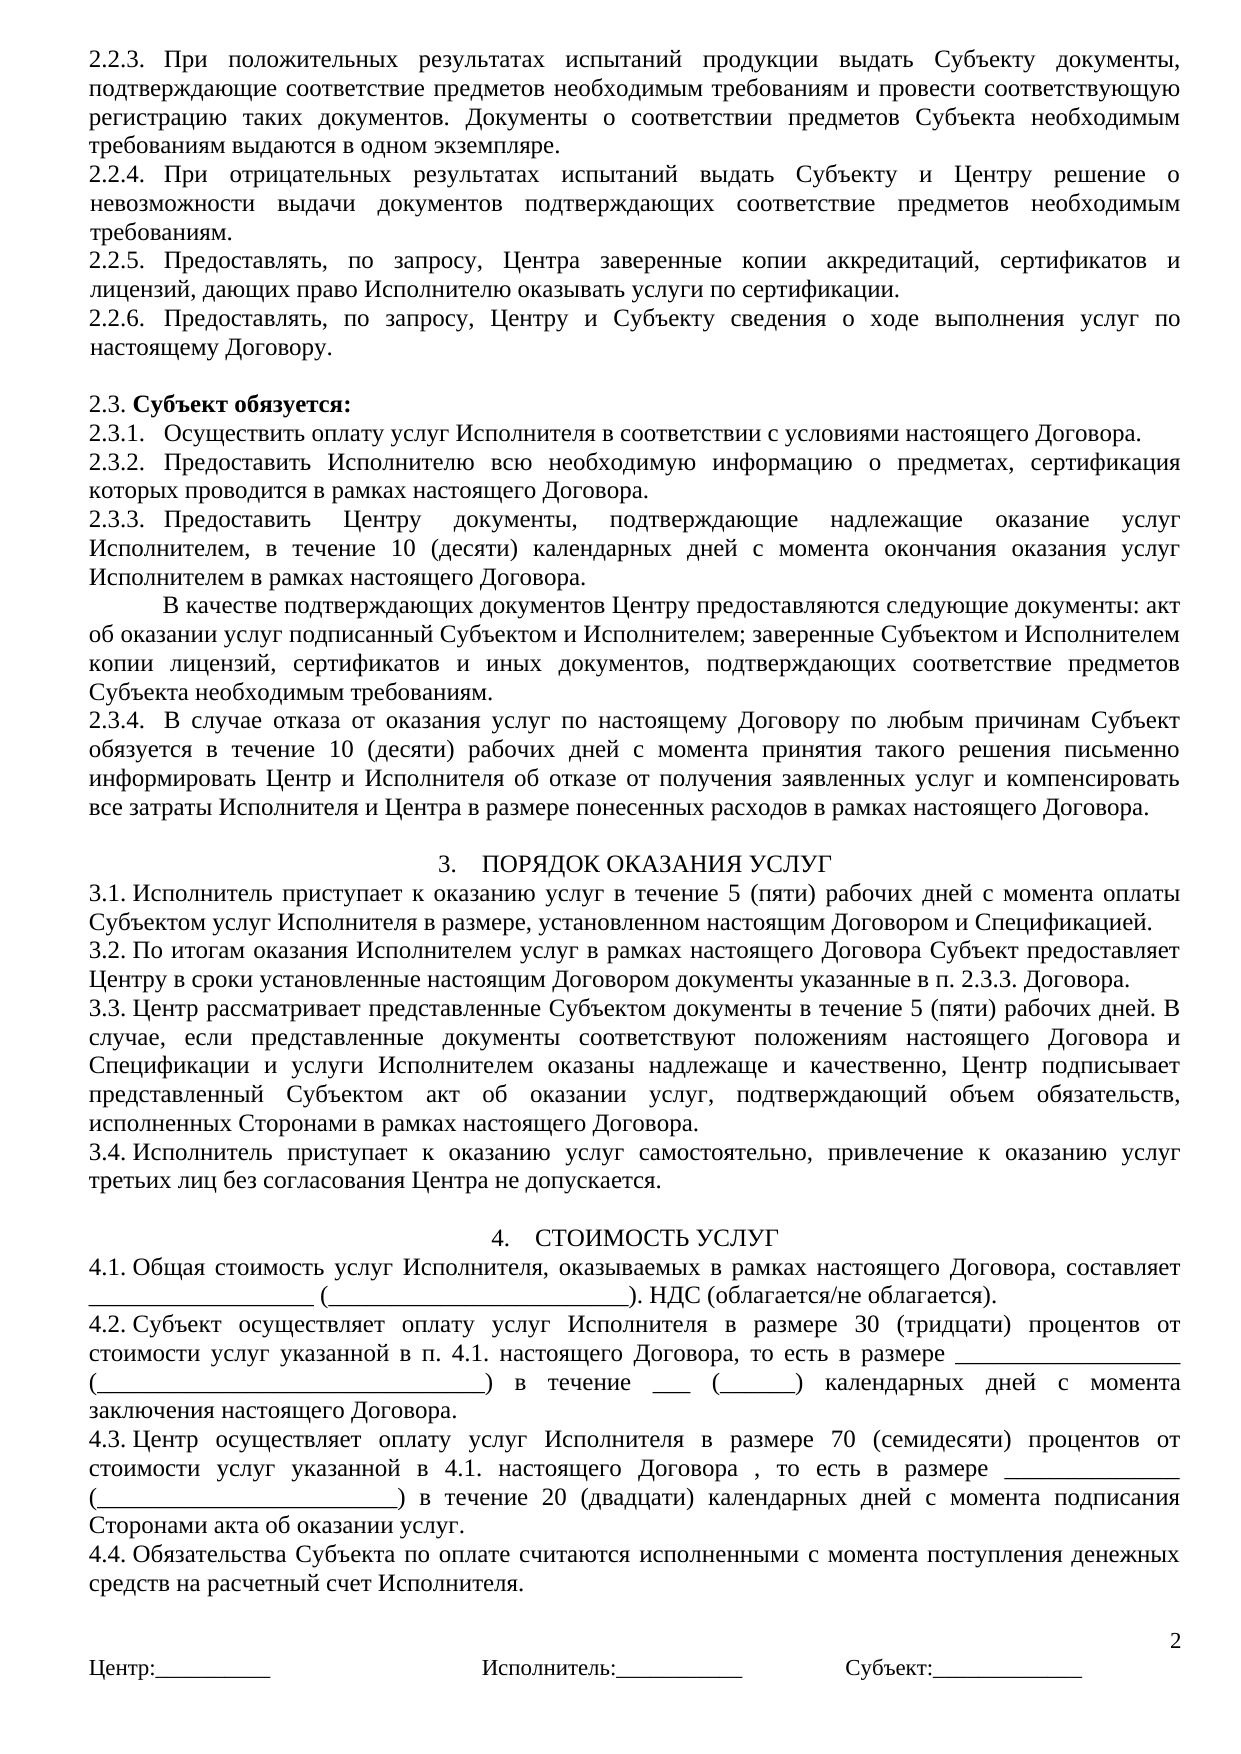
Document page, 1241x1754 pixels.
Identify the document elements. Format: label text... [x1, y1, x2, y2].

list Предоставить Исполнителю всю необходимую информацию о предметах, сертификация которых проводится в рамках настоящего Договора. [89, 447, 1181, 504]
list Субъект осуществляет оплату услуг Исполнителя в размере 30 (тридцати) процентов от стоимости услуг указанной в п. 4.1. настоящего Договора, то есть в размере __________________ (_______________________________) в течение ___ (______) календарных дней с момента заключения настоящего Договора. [89, 1309, 1181, 1424]
list Предоставить Центру документы, подтверждающие надлежащие оказание услуг Исполнителем, в течение 10 (десяти) календарных дней с момента окончания оказания услуг Исполнителем в рамках настоящего Договора. [89, 504, 1181, 591]
list Предоставлять, по запросу, Центра заверенные копии аккредитаций, сертификатов и лицензий, дающих право Исполнителю оказывать услуги по сертификации. [89, 246, 1181, 303]
list При положительных результатах испытаний продукции выдать Субъекту документы, подтверждающие соответствие предметов необходимым требованиям и провести соответствующую регистрацию таких документов. Документы о соответствии предметов Субъекта необходимым требованиям выдаются в одном экземпляре. [89, 44, 1181, 159]
list Осуществить оплату услуг Исполнителя в соответствии с условиями настоящего Договора. [89, 418, 1181, 447]
list При отрицательных результатах испытаний выдать Субъекту и Центру решение о невозможности выдачи документов подтверждающих соответствие предметов необходимым требованиям. [89, 159, 1181, 246]
list СТОИМОСТЬ УСЛУГ [89, 1223, 1181, 1252]
list Исполнитель приступает к оказанию услуг самостоятельно, привлечение к оказанию услуг третьих лиц без согласования Центра не допускается. [89, 1137, 1181, 1194]
list Центр рассматривает представленные Субъектом документы в течение 5 (пяти) рабочих дней. В случае, если представленные документы соответствуют положениям настоящего Договора и Спецификации и услуги Исполнителем оказаны надлежаще и качественно, Центр подписывает представленный Субъектом акт об оказании услуг, подтверждающий объем обязательств, исполненных Сторонами в рамках настоящего Договора. [89, 993, 1181, 1137]
list Предоставлять, по запросу, Центру и Субъекту сведения о ходе выполнения услуг по настоящему Договору. [89, 303, 1181, 361]
list Общая стоимость услуг Исполнителя, оказываемых в рамках настоящего Договора, составляет __________________ (________________________). НДС (облагается/не облагается). [89, 1252, 1181, 1309]
list Субъект обязуется: [89, 389, 1181, 418]
list Центр осуществляет оплату услуг Исполнителя в размере 70 (семидесяти) процентов от стоимости услуг указанной в 4.1. настоящего Договора , то есть в размере ______________ (________________________) в течение 20 (двадцати) календарных дней с момента подписания Сторонами акта об оказании услуг. [89, 1424, 1181, 1539]
list В случае отказа от оказания услуг по настоящему Договору по любым причинам Субъект обязуется в течение 10 (десяти) рабочих дней с момента принятия такого решения письменно информировать Центр и Исполнителя об отказе от получения заявленных услуг и компенсировать все затраты Исполнителя и Центра в размере понесенных расходов в рамках настоящего Договора. [89, 706, 1181, 821]
list В качестве подтверждающих документов Центру предоставляются следующие документы: акт об оказании услуг подписанный Субъектом и Исполнителем; заверенные Субъектом и Исполнителем копии лицензий, сертификатов и иных документов, подтверждающих соответствие предметов Субъекта необходимым требованиям. [89, 591, 1181, 706]
list Обязательства Субъекта по оплате считаются исполненными с момента поступления денежных средств на расчетный счет Исполнителя. [89, 1539, 1181, 1597]
list Исполнитель приступает к оказанию услуг в течение 5 (пяти) рабочих дней с момента оплаты Субъектом услуг Исполнителя в размере, установленном настоящим Договором и Спецификацией. [89, 878, 1181, 936]
list ПОРЯДОК ОКАЗАНИЯ УСЛУГ [89, 849, 1181, 878]
list По итогам оказания Исполнителем услуг в рамках настоящего Договора Субъект предоставляет Центру в сроки установленные настоящим Договором документы указанные в п. 2.3.3. Договора. [89, 936, 1181, 993]
